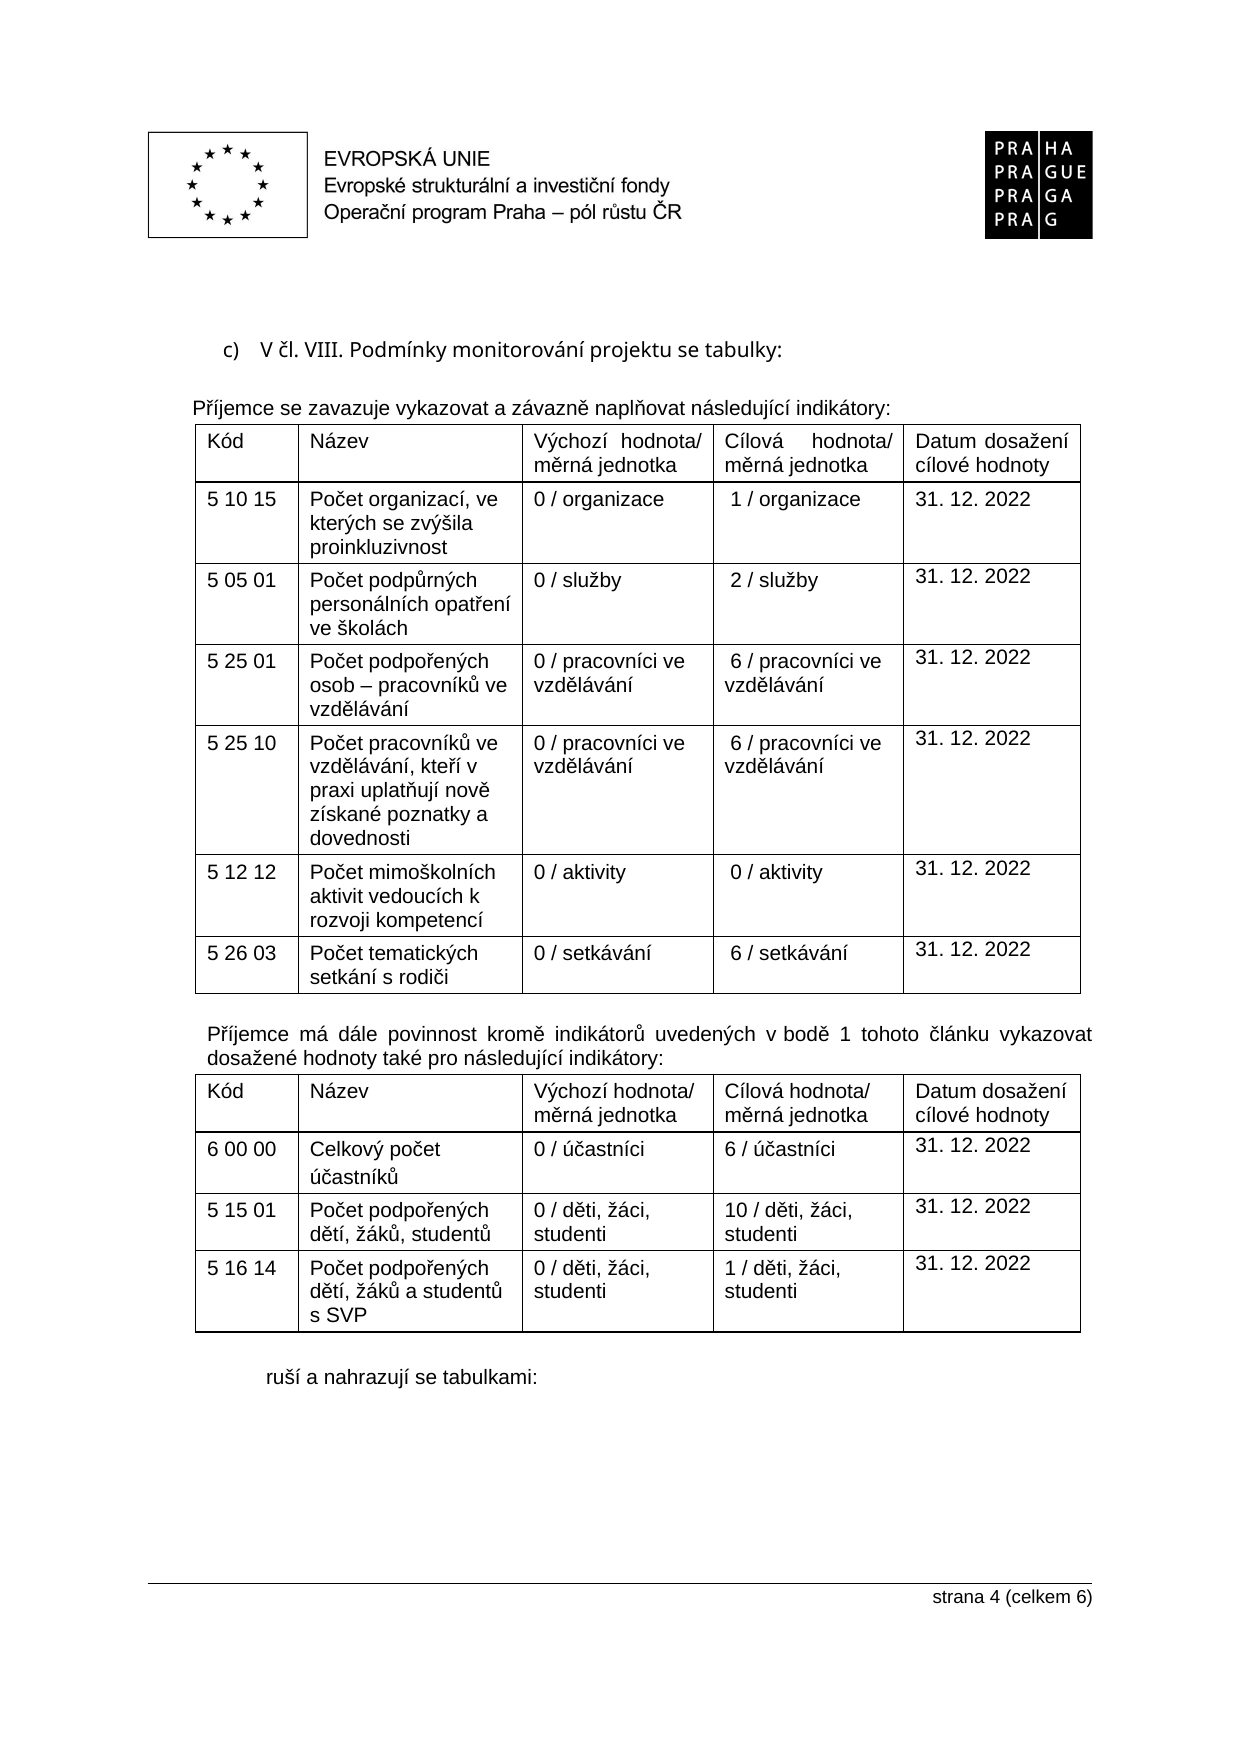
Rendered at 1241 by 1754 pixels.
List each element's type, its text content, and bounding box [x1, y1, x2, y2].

table_cell 31. 12. 2022 [904, 937, 1080, 993]
table_cell 5 05 01 [196, 564, 298, 644]
table_cell 6 / pracovníci ve vzdělávání [714, 645, 903, 725]
table_cell 2 / služby [714, 564, 903, 644]
table_cell 31. 12. 2022 [904, 483, 1080, 563]
table_cell 5 26 03 [196, 937, 298, 993]
table_cell 5 16 14 [196, 1251, 298, 1331]
table_header Kód [196, 425, 298, 481]
table_cell 0 / pracovníci ve vzdělávání [523, 726, 713, 854]
table_header Kód [196, 1075, 298, 1131]
list V čl. VIII. Podmínky monitorování projektu se tabulky: [223, 335, 1092, 364]
table_cell 1 / organizace [714, 483, 903, 563]
table_cell 31. 12. 2022 [904, 1133, 1080, 1193]
table_cell 6 / setkávání [714, 937, 903, 993]
table_cell Počet podpořených dětí, žáků, studentů [299, 1194, 522, 1250]
table_header Datum dosažení cílové hodnoty [904, 1075, 1080, 1131]
table_cell Počet pracovníků ve vzdělávání, kteří v praxi uplatňují nově získané poznatky a dovednosti [299, 726, 522, 854]
text ruší a nahrazují se tabulkami: [148, 1365, 1092, 1389]
table_cell Počet podpořených osob – pracovníků ve vzdělávání [299, 645, 522, 725]
table_cell 0 / aktivity [523, 855, 713, 936]
table_cell 31. 12. 2022 [904, 726, 1080, 854]
table_header Cílová hodnota/ měrná jednotka [714, 1075, 903, 1131]
table_cell 6 00 00 [196, 1133, 298, 1193]
text Příjemce má dále povinnost kromě indikátorů uvedených v bodě 1 tohoto článku vykazovat dosažené hodnoty také pro následující indikátory: [207, 1022, 1092, 1070]
table_header Cílová hodnota/ měrná jednotka [714, 425, 903, 481]
table_cell 0 / organizace [523, 483, 713, 563]
table_header Název [299, 1075, 522, 1131]
table_cell 0 / pracovníci ve vzdělávání [523, 645, 713, 725]
table_cell 5 12 12 [196, 855, 298, 936]
table_cell 1 / děti, žáci, studenti [714, 1251, 903, 1331]
table_cell Celkový počet účastníků [299, 1133, 522, 1193]
table_cell 5 10 15 [196, 483, 298, 563]
table_cell 31. 12. 2022 [904, 1194, 1080, 1250]
table_cell 5 15 01 [196, 1194, 298, 1250]
table_cell Počet podpůrných personálních opatření ve školách [299, 564, 522, 644]
table_cell 0 / děti, žáci, studenti [523, 1194, 713, 1250]
table_cell Počet organizací, ve kterých se zvýšila proinkluzivnost [299, 483, 522, 563]
picture [985, 131, 1093, 239]
table_cell 5 25 01 [196, 645, 298, 725]
table_cell 31. 12. 2022 [904, 645, 1080, 725]
table_cell 0 / účastníci [523, 1133, 713, 1193]
table_cell 0 / služby [523, 564, 713, 644]
table_header Datum dosažení cílové hodnoty [904, 425, 1080, 481]
table_header Název [299, 425, 522, 481]
table_cell 10 / děti, žáci, studenti [714, 1194, 903, 1250]
table_cell 0 / děti, žáci, studenti [523, 1251, 713, 1331]
table_cell 6 / pracovníci ve vzdělávání [714, 726, 903, 854]
table_cell 31. 12. 2022 [904, 1251, 1080, 1331]
picture [147, 131, 686, 239]
table_cell 31. 12. 2022 [904, 855, 1080, 936]
table_cell 0 / setkávání [523, 937, 713, 993]
table_header Výchozí hodnota/ měrná jednotka [523, 425, 713, 481]
table_cell 31. 12. 2022 [904, 564, 1080, 644]
table_cell Počet mimoškolních aktivit vedoucích k rozvoji kompetencí [299, 855, 522, 936]
table_header Výchozí hodnota/ měrná jednotka [523, 1075, 713, 1131]
table_cell 0 / aktivity [714, 855, 903, 936]
text Příjemce se zavazuje vykazovat a závazně naplňovat následující indikátory: [192, 396, 1092, 420]
table_cell Počet podpořených dětí, žáků a studentů s SVP [299, 1251, 522, 1331]
table_cell 5 25 10 [196, 726, 298, 854]
table_cell Počet tematických setkání s rodiči [299, 937, 522, 993]
table_cell 6 / účastníci [714, 1133, 903, 1193]
